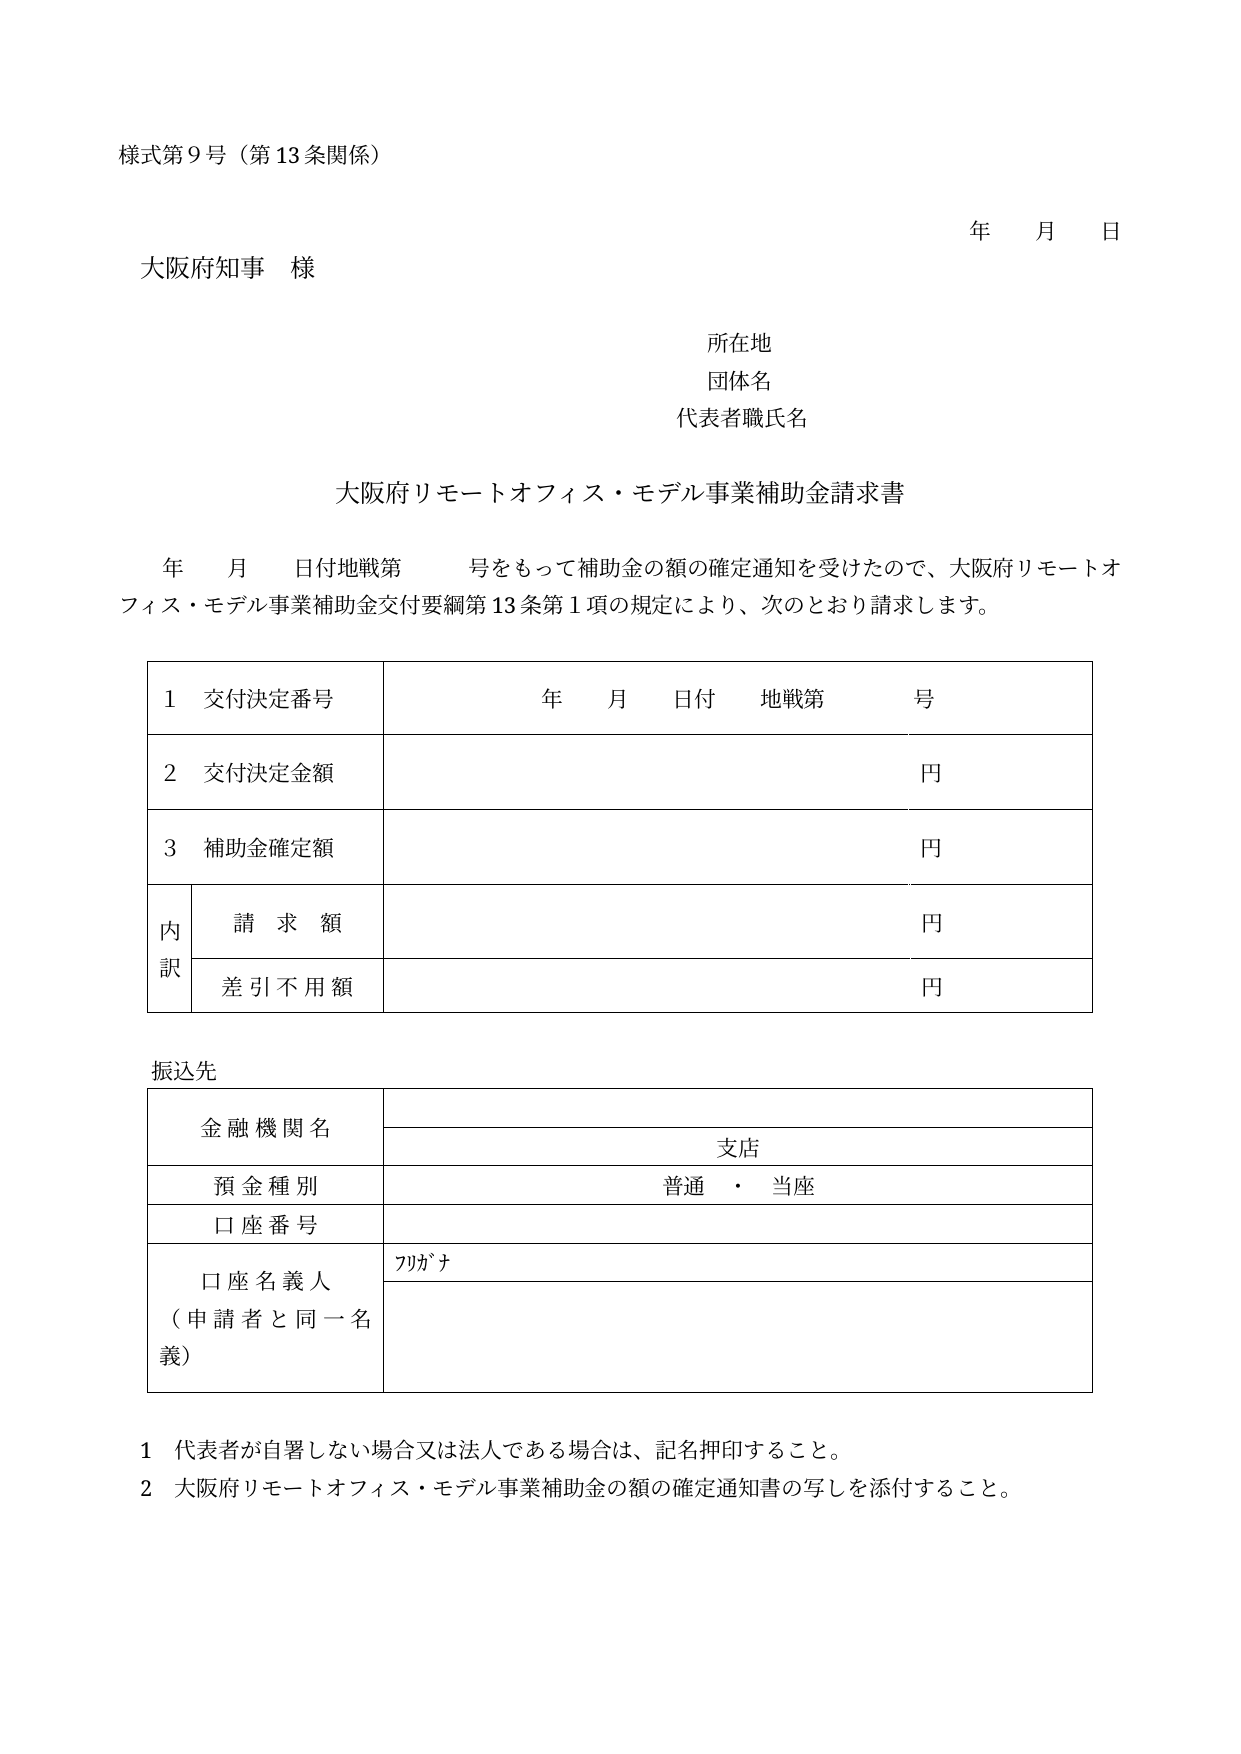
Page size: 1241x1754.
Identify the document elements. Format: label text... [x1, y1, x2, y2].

table_header [384, 1089, 1092, 1127]
table_cell 円 [911, 885, 1092, 958]
table_cell [384, 1205, 1092, 1242]
table_cell 円 [909, 735, 1092, 809]
table_cell ２ 交付決定金額 [148, 735, 383, 809]
table_cell ３ 補助金確定額 [148, 810, 383, 884]
text 2 大阪府リモートオフィス・モデル事業補助金の額の確定通知書の写しを添付すること。 [118, 1468, 1122, 1506]
table_cell [384, 735, 908, 809]
table_cell [384, 959, 910, 1012]
table_cell 支店 [384, 1128, 1092, 1165]
table_header 金 融 機 関 名 [148, 1089, 383, 1165]
table_cell 円 [909, 810, 1092, 884]
table_header １ 交付決定番号 [148, 662, 383, 734]
table_cell 請 求 額 [192, 885, 383, 958]
table_cell [384, 1282, 1092, 1392]
table_cell 口 座 名 義 人 （申請者と同一名義） [148, 1244, 383, 1392]
text 1 代表者が自署しない場合又は法人である場合は、記名押印すること。 [118, 1431, 1122, 1468]
table_cell 普通 ・ 当座 [384, 1166, 1092, 1204]
table_cell 預 金 種 別 [148, 1166, 383, 1204]
table_cell 円 [911, 959, 1092, 1012]
table_cell 差 引 不 用 額 [192, 959, 383, 1012]
text 大阪府知事 様 [140, 248, 1122, 286]
text 所在地 団体名 [118, 323, 772, 398]
table_cell [384, 810, 908, 884]
table_cell [384, 885, 910, 958]
text 代表者職氏名 [118, 398, 1122, 436]
text 年 月 日付地戦第 号をもって補助金の額の確定通知を受けたので、大阪府リモートオフィス・モデル事業補助金交付要綱第13条第１項の規定により、次のとおり請求します。 [118, 548, 1122, 623]
text 様式第９号（第13条関係） [118, 136, 1122, 173]
table_cell 口 座 番 号 [148, 1205, 383, 1242]
text 年 月 日 [118, 211, 1122, 248]
table_header 年 月 日付 地戦第 号 [384, 662, 1092, 734]
table_cell 内訳 [148, 885, 191, 1012]
text 振込先 [118, 1051, 1122, 1088]
text 大阪府リモートオフィス・モデル事業補助金請求書 [118, 473, 1122, 511]
table_cell ﾌﾘｶﾞﾅ [384, 1244, 1092, 1281]
